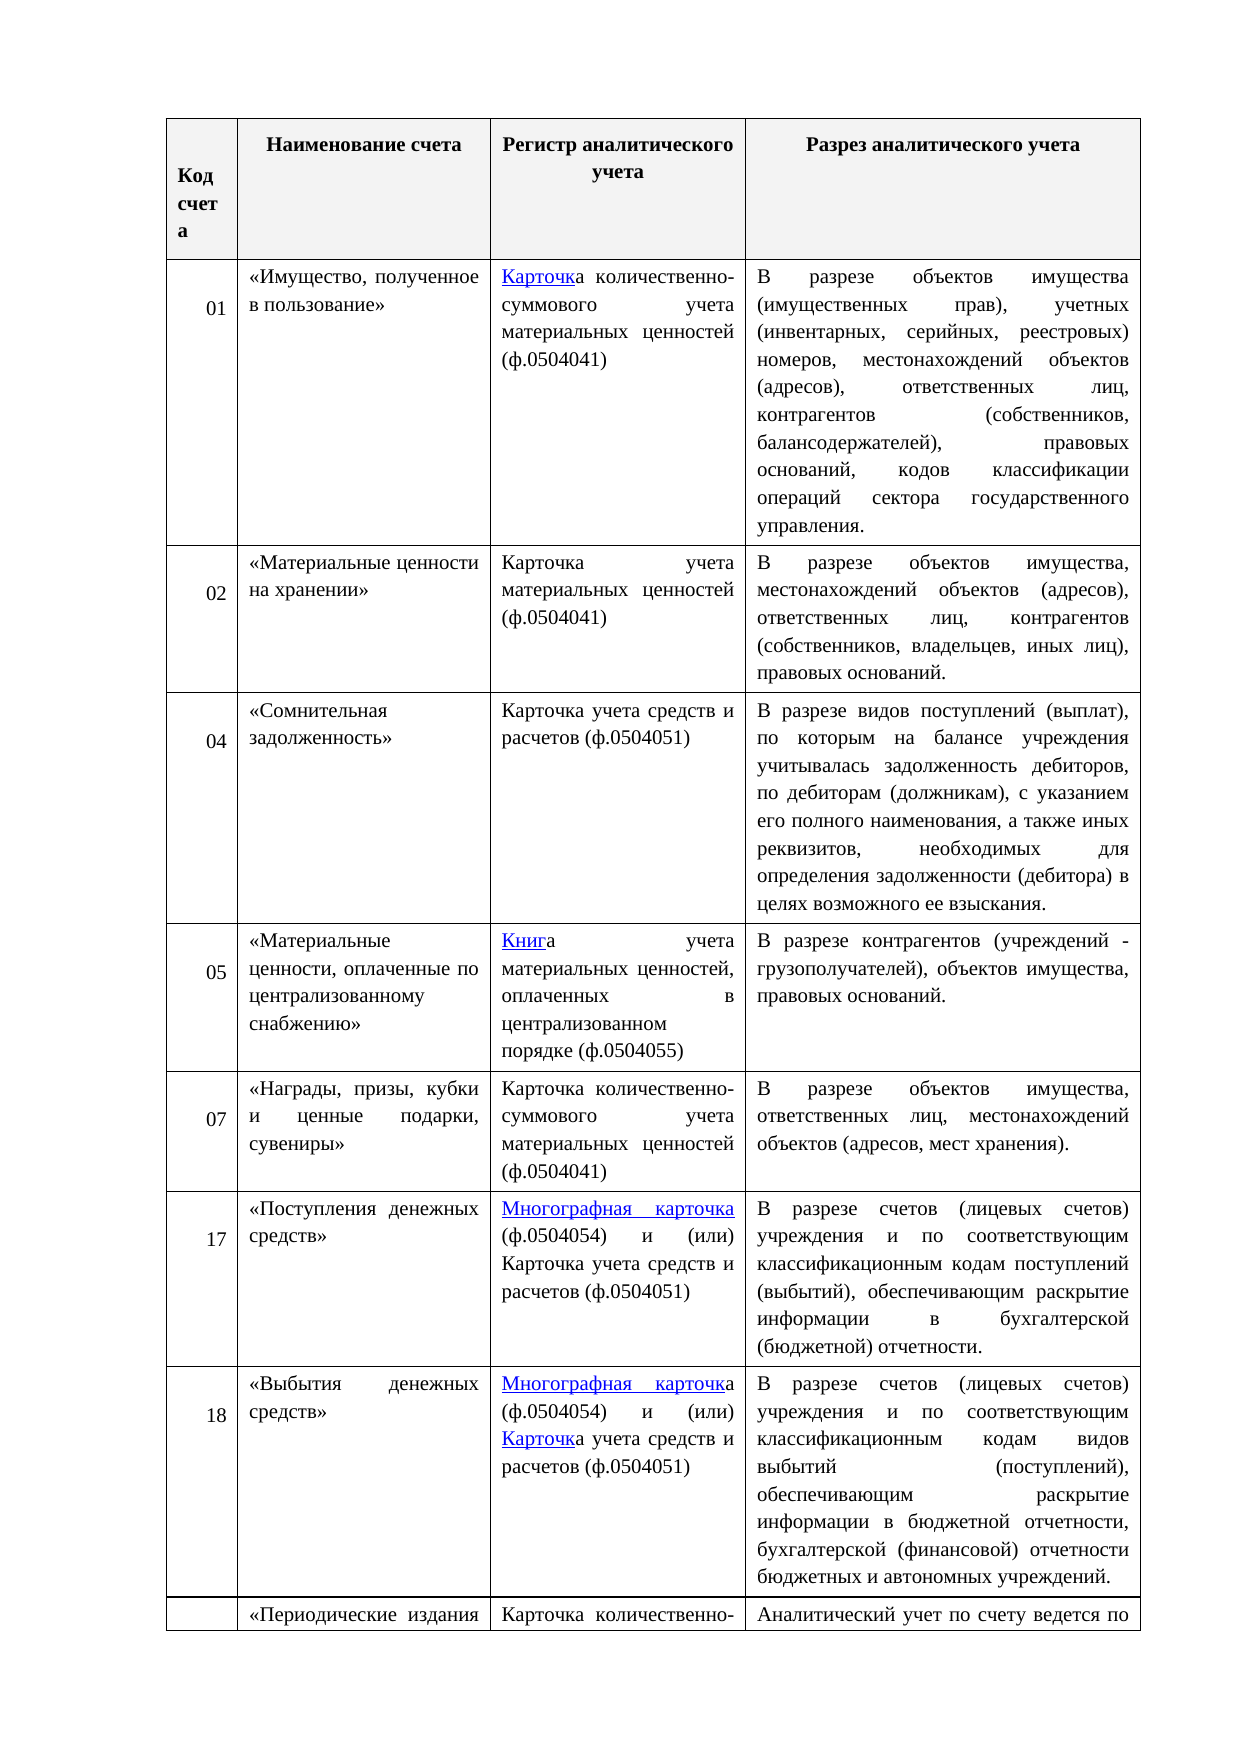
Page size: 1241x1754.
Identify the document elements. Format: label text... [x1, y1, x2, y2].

table_header Код счета [167, 119, 237, 259]
table_cell В разрезе объектов имущества, ответственных лиц, местонахождений объектов (адресов, мест хранения). [746, 1072, 1140, 1191]
table_cell В разрезе контрагентов (учреждений - грузополучателей), объектов имущества, правовых оснований. [746, 924, 1140, 1071]
table_cell «Поступления денежных средств» [238, 1192, 490, 1366]
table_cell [746, 1598, 1140, 1630]
table_cell «Материальные ценности на хранении» [238, 546, 490, 692]
table_cell В разрезе объектов имущества (имущественных прав), учетных (инвентарных, серийных, реестровых) номеров, местонахождений объектов (адресов), ответственных лиц, контрагентов (собственников, балансодержателей), правовых оснований, кодов классификации операций сектора государственного управления. [746, 260, 1140, 544]
table_header Регистр аналитического учета [491, 119, 745, 259]
table_cell 23 [167, 1598, 237, 1630]
table_cell 07 [167, 1072, 237, 1191]
table_cell Карточка учета материальных ценностей (ф.0504041) [491, 546, 745, 692]
table_cell 01 [167, 260, 237, 544]
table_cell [491, 1598, 745, 1630]
table_cell 17 [167, 1192, 237, 1366]
table_cell Карточка количественно-суммового учета материальных ценностей (ф.0504041) [491, 260, 745, 544]
table_cell 04 [167, 693, 237, 923]
table_cell «Сомнительная задолженность» [238, 693, 490, 923]
table_cell «Материальные ценности, оплаченные по централизованному снабжению» [238, 924, 490, 1071]
table_cell Карточка количественно-суммового учета материальных ценностей (ф.0504041) [491, 1072, 745, 1191]
table_cell 18 [167, 1367, 237, 1596]
table_cell 02 [167, 546, 237, 692]
table_cell Книга учета материальных ценностей, оплаченных в централизованном порядке (ф.0504055) [491, 924, 745, 1071]
table_cell «Награды, призы, кубки и ценные подарки, сувениры» [238, 1072, 490, 1191]
table_cell В разрезе видов поступлений (выплат), по которым на балансе учреждения учитывалась задолженность дебиторов, по дебиторам (должникам), с указанием его полного наименования, а также иных реквизитов, необходимых для определения задолженности (дебитора) в целях возможного ее взыскания. [746, 693, 1140, 923]
table_cell «Имущество, полученное в пользование» [238, 260, 490, 544]
table_cell 05 [167, 924, 237, 1071]
table_cell Карточка учета средств и расчетов (ф.0504051) [491, 693, 745, 923]
table_header Наименование счета [238, 119, 490, 259]
table_cell Многографная карточка (ф.0504054) и (или) Карточка учета средств и расчетов (ф.0504051) [491, 1192, 745, 1366]
table_header Разрез аналитического учета [746, 119, 1140, 259]
table_cell «Выбытия денежных средств» [238, 1367, 490, 1596]
table_cell В разрезе счетов (лицевых счетов) учреждения и по соответствующим классификационным кодам поступлений (выбытий), обеспечивающим раскрытие информации в бухгалтерской (бюджетной) отчетности. [746, 1192, 1140, 1366]
table_cell Многографная карточка (ф.0504054) и (или) Карточка учета средств и расчетов (ф.0504051) [491, 1367, 745, 1596]
table_cell «Периодические издания для пользования» [238, 1598, 490, 1630]
table_cell В разрезе объектов имущества, местонахождений объектов (адресов), ответственных лиц, контрагентов (собственников, владельцев, иных лиц), правовых оснований. [746, 546, 1140, 692]
table_cell В разрезе счетов (лицевых счетов) учреждения и по соответствующим классификационным кодам видов выбытий (поступлений), обеспечивающим раскрытие информации в бюджетной отчетности, бухгалтерской (финансовой) отчетности бюджетных и автономных учреждений. [746, 1367, 1140, 1596]
